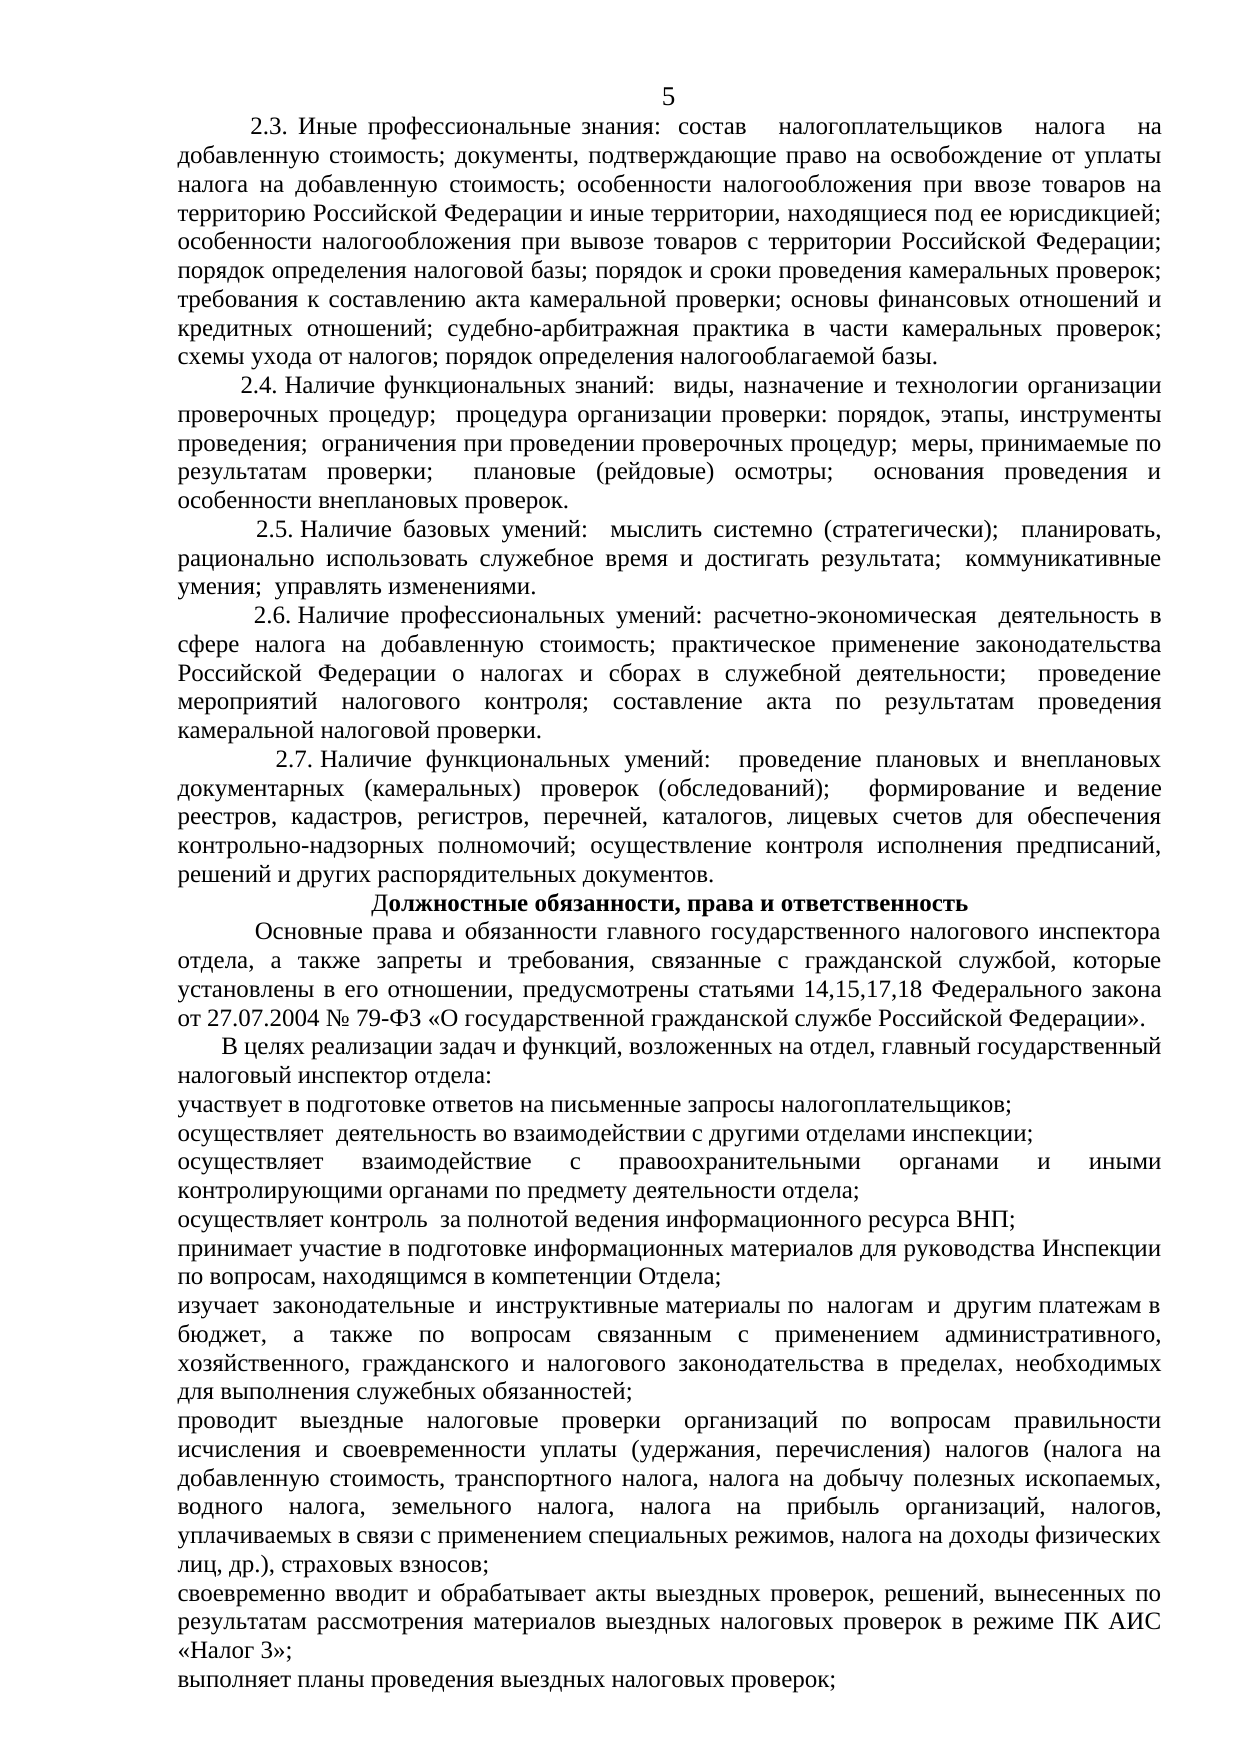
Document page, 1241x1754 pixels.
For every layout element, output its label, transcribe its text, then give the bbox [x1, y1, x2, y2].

subtitle 2.4. Наличие функциональных знаний: виды, назначение и технологии организации проверочных процедур; процедура организации проверки: порядок, этапы, инструменты проведения; ограничения при проведении проверочных процедур; меры, принимаемые по результатам проверки; плановые (рейдовые) осмотры; основания проведения и особенности внеплановых проверок. [177, 370, 1162, 514]
subtitle 2.3. Иные профессиональные знания: состав налогоплательщиков налога на добавленную стоимость; документы, подтверждающие право на освобождение от уплаты налога на добавленную стоимость; особенности налогообложения при ввозе товаров на территорию Российской Федерации и иные территории, находящиеся под ее юрисдикцией; особенности налогообложения при вывозе товаров с территории Российской Федерации; порядок определения налоговой базы; порядок и сроки проведения камеральных проверок; требования к составлению акта камеральной проверки; основы финансовых отношений и кредитных отношений; судебно-арбитражная практика в части камеральных проверок; схемы ухода от налогов; порядок определения налогооблагаемой базы. [177, 111, 1162, 370]
subtitle принимает участие в подготовке информационных материалов для руководства Инспекции по вопросам, находящимся в компетенции Отдела; [177, 1233, 1162, 1290]
subtitle 2.6. Наличие профессиональных умений: расчетно-экономическая деятельность в сфере налога на добавленную стоимость; практическое применение законодательства Российской Федерации о налогах и сборах в служебной деятельности; проведение мероприятий налогового контроля; составление акта по результатам проведения камеральной налоговой проверки. [177, 600, 1162, 744]
subtitle 2.7. Наличие функциональных умений: проведение плановых и внеплановых документарных (камеральных) проверок (обследований); формирование и ведение реестров, кадастров, регистров, перечней, каталогов, лицевых счетов для обеспечения контрольно-надзорных полномочий; осуществление контроля исполнения предписаний, решений и других распорядительных документов. [177, 744, 1162, 888]
subtitle осуществляет взаимодействие с правоохранительными органами и иными контролирующими органами по предмету деятельности отдела; [177, 1146, 1162, 1204]
subtitle участвует в подготовке ответов на письменные запросы налогоплательщиков; [177, 1089, 1162, 1118]
subtitle Должностные обязанности, права и ответственность [177, 888, 1162, 916]
subtitle 2.5. Наличие базовых умений: мыслить системно (стратегически); планировать, рационально использовать служебное время и достигать результата; коммуникативные умения; управлять изменениями. [177, 514, 1162, 600]
subtitle изучает законодательные и инструктивные материалы по налогам и другим платежам в бюджет, а также по вопросам связанным с применением административного, хозяйственного, гражданского и налогового законодательства в пределах, необходимых для выполнения служебных обязанностей; [177, 1290, 1162, 1405]
subtitle проводит выездные налоговые проверки организаций по вопросам правильности исчисления и своевременности уплаты (удержания, перечисления) налогов (налога на добавленную стоимость, транспортного налога, налога на добычу полезных ископаемых, водного налога, земельного налога, налога на прибыль организаций, налогов, уплачиваемых в связи с применением специальных режимов, налога на доходы физических лиц, др.), страховых взносов; [177, 1405, 1162, 1578]
subtitle осуществляет контроль за полнотой ведения информационного ресурса ВНП; [177, 1204, 1162, 1233]
subtitle В целях реализации задач и функций, возложенных на отдел, главный государственный налоговый инспектор отдела: [177, 1031, 1162, 1089]
subtitle осуществляет деятельность во взаимодействии с другими отделами инспекции; [177, 1118, 1162, 1146]
subtitle своевременно вводит и обрабатывает акты выездных проверок, решений, вынесенных по результатам рассмотрения материалов выездных налоговых проверок в режиме ПК АИС «Налог 3»; [177, 1578, 1162, 1664]
subtitle выполняет планы проведения выездных налоговых проверок; [177, 1664, 1162, 1693]
subtitle Основные права и обязанности главного государственного налогового инспектора отдела, а также запреты и требования, связанные с гражданской службой, которые установлены в его отношении, предусмотрены статьями 14,15,17,18 Федерального закона от 27.07.2004 № 79-ФЗ «О государственной гражданской службе Российской Федерации». [177, 916, 1162, 1031]
